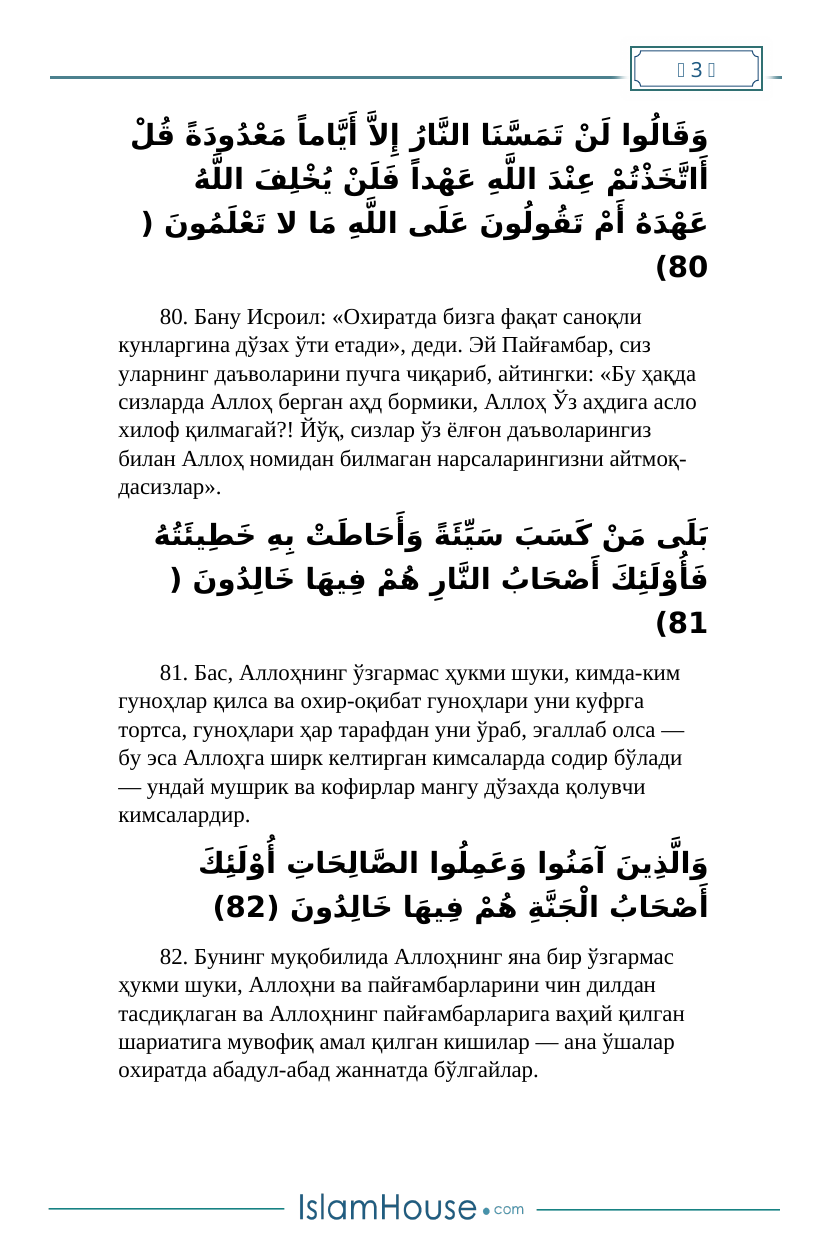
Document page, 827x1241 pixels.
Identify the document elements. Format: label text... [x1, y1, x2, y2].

picture [292, 1189, 780, 1226]
picture [41, 1188, 285, 1225]
text 82. Бунинг муқобилида Аллоҳнинг яна бир ўзгармас ҳукми шуки, Аллоҳни ва пайғамбарларини чин дилдан тасдиқлаган ва Аллоҳнинг пайғамбарларига ваҳий қилган шариатига мувофиқ амал қилган кишилар — ана ўшалар охиратда абадул-абад жаннатда бўлгайлар. [118, 943, 709, 1083]
text وَالَّذِينَ آمَنُوا وَعَمِلُوا الصَّالِحَاتِ أُوْلَئِكَ أَصْحَابُ الْجَنَّةِ هُمْ فِيهَا خَالِدُونَ (82) [118, 846, 709, 924]
text وَقَالُوا لَنْ تَمَسَّنَا النَّارُ إِلاَّ أَيَّاماً مَعْدُودَةً قُلْ أَاتَّخَذْتُمْ عِنْدَ اللَّهِ عَهْداً فَلَنْ يُخْلِفَ اللَّهُ عَهْدَهُ أَمْ تَقُولُونَ عَلَى اللَّهِ مَا لا تَعْلَمُونَ (80) [118, 118, 709, 284]
text بَلَى مَنْ كَسَبَ سَيِّئَةً وَأَحَاطَتْ بِهِ خَطِيئَتُهُ فَأُوْلَئِكَ أَصْحَابُ النَّارِ هُمْ فِيهَا خَالِدُونَ (81) [118, 518, 709, 641]
text 80. Бану Исроил: «Охиратда бизга фақат саноқли кунларгина дўзах ўти етади», деди. Эй Пайғамбар, сиз уларнинг даъволарини пучга чиқариб, айтингки: «Бу ҳақда сизларда Аллоҳ берган аҳд бормики, Аллоҳ Ўз аҳдига асло хилоф қилмагай?! Йўқ, сизлар ўз ёлғон даъволарингиз билан Аллоҳ номидан билмаган нарсаларингизни айтмоқ-дасизлар». [118, 303, 709, 500]
text 81. Бас, Аллоҳнинг ўзгармас ҳукми шуки, кимда-ким гуноҳлар қилса ва охир-оқибат гуноҳлари уни куфрга тортса, гуноҳлари ҳар тарафдан уни ўраб, эгаллаб олса — бу эса Аллоҳга ширк келтирган кимсаларда содир бўлади — ундай мушрик ва кофирлар мангу дўзахда қолувчи кимсалардир. [118, 659, 709, 827]
